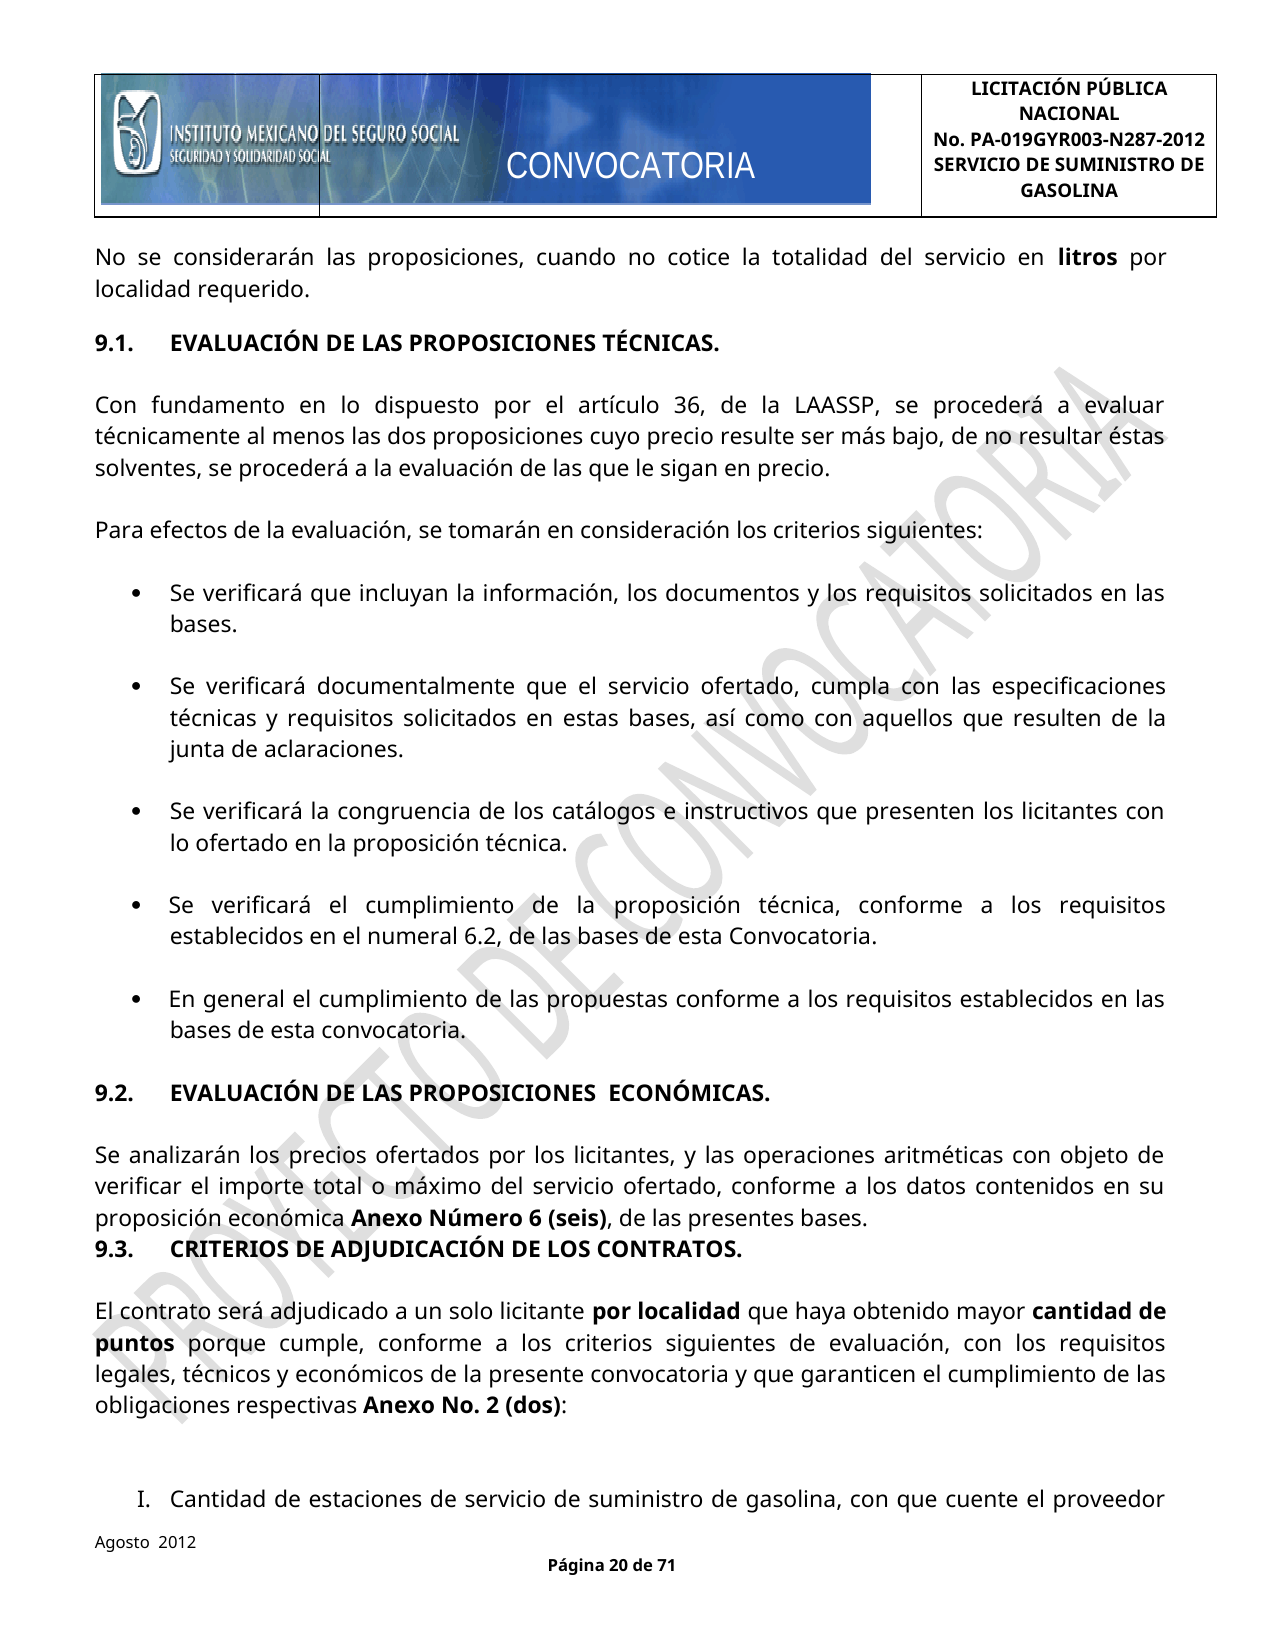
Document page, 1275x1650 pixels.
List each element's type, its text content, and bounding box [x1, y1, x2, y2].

list Se verificará la congruencia de los catálogos e instructivos que presenten los licitantes con lo ofertado en la proposición técnica. [132, 795, 1167, 858]
text No se considerarán las proposiciones, cuando no cotice la totalidad del servicio en litros por localidad requerido. [94, 241, 1167, 304]
text El contrato será adjudicado a un solo licitante por localidad que haya obtenido mayor cantidad de puntos porque cumple, conforme a los criterios siguientes de evaluación, con los requisitos legales, técnicos y económicos de la presente convocatoria y que garanticen el cumplimiento de las obligaciones respectivas Anexo No. 2 (dos): [94, 1295, 1167, 1420]
text 9.1. EVALUACIÓN DE LAS PROPOSICIONES TÉCNICAS. [94, 327, 1167, 358]
text Con fundamento en lo dispuesto por el artículo 36, de la LAASSP, se procederá a evaluar técnicamente al menos las dos proposiciones cuyo precio resulte ser más bajo, de no resultar éstas solventes, se procederá a la evaluación de las que le sigan en precio. [94, 389, 1167, 483]
text Para efectos de la evaluación, se tomarán en consideración los criterios siguientes: [94, 514, 1167, 545]
text Se analizarán los precios ofertados por los licitantes, y las operaciones aritméticas con objeto de verificar el importe total o máximo del servicio ofertado, conforme a los datos contenidos en su proposición económica Anexo Número 6 (seis), de las presentes bases. [94, 1139, 1167, 1233]
picture [320, 75, 871, 205]
list Cantidad de estaciones de servicio de suministro de gasolina, con que cuente el proveedor licitante en la localidad por la que participe: [151, 1483, 1167, 1514]
text 9.2. EVALUACIÓN DE LAS PROPOSICIONES ECONÓMICAS. [94, 1077, 1167, 1108]
list Se verificará documentalmente que el servicio ofertado, cumpla con las especificaciones técnicas y requisitos solicitados en estas bases, así como con aquellos que resulten de la junta de aclaraciones. [132, 670, 1167, 764]
list Se verificará el cumplimiento de la proposición técnica, conforme a los requisitos establecidos en el numeral 6.2, de las bases de esta Convocatoria. [132, 889, 1167, 952]
list Se verificará que incluyan la información, los documentos y los requisitos solicitados en las bases. [132, 577, 1167, 639]
list En general el cumplimiento de las propuestas conforme a los requisitos establecidos en las bases de esta convocatoria. [132, 983, 1167, 1045]
text 9.3. CRITERIOS DE ADJUDICACIÓN DE LOS CONTRATOS. [94, 1233, 1167, 1264]
picture [101, 75, 319, 205]
